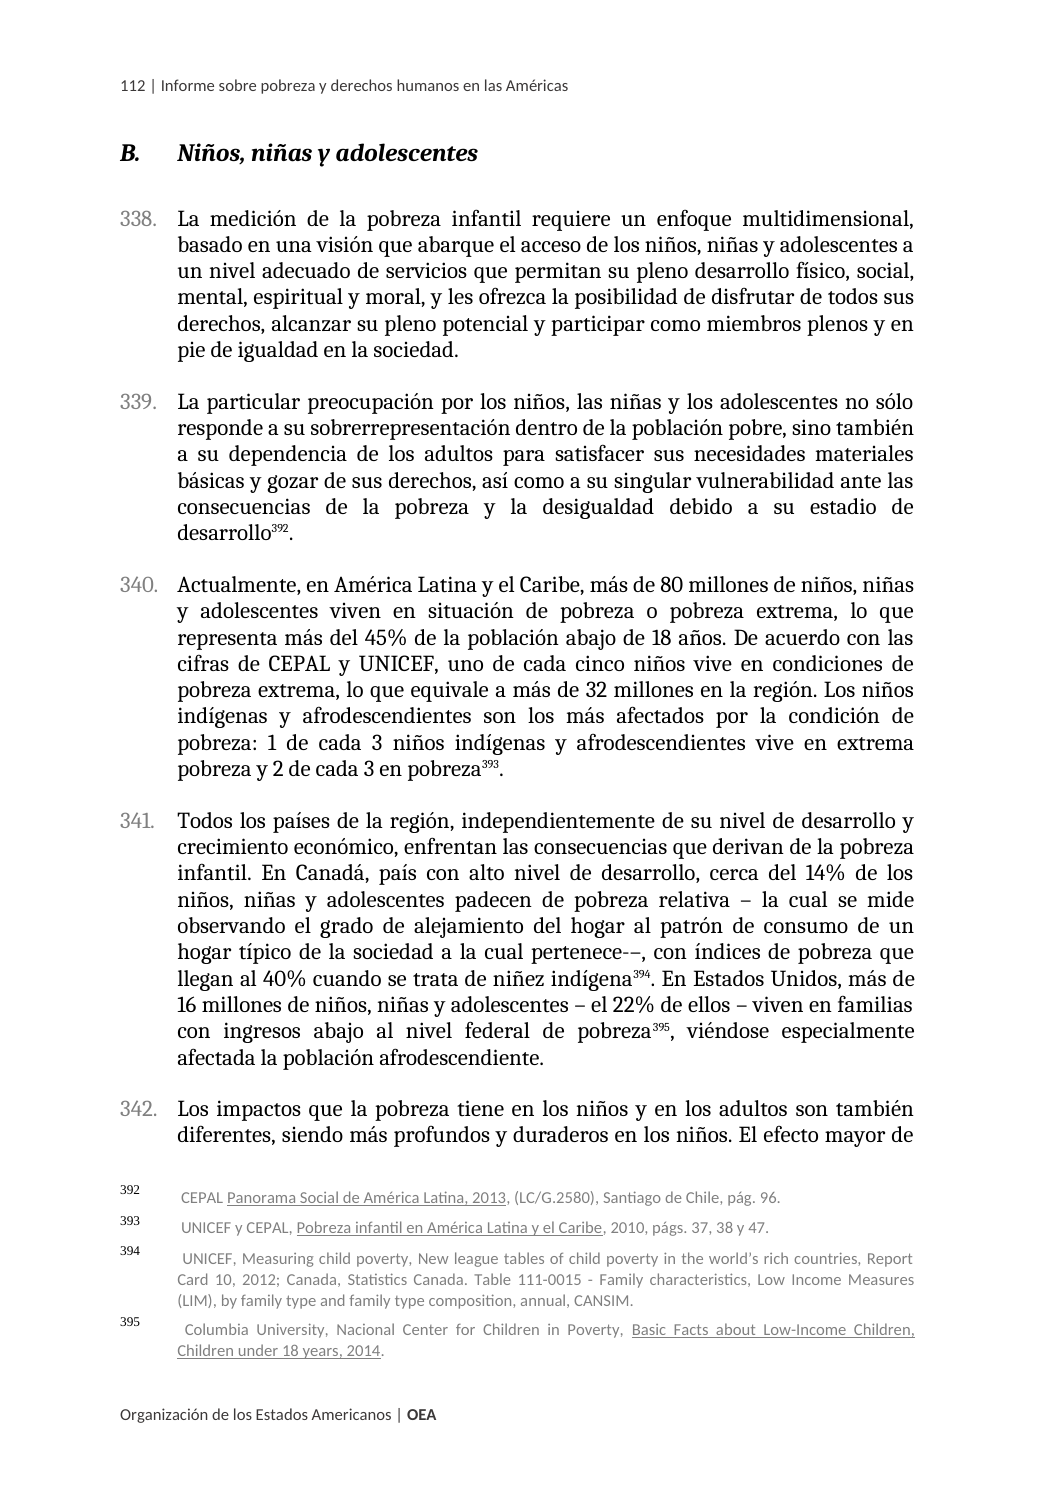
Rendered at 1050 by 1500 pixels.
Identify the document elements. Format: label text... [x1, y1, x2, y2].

list La particular preocupación por los niños, las niñas y los adolescentes no sólo responde a su sobrerrepresentación dentro de la población pobre, sino también a su dependencia de los adultos para satisfacer sus necesidades materiales básicas y gozar de sus derechos, así como a su singular vulnerabilidad ante las consecuencias de la pobreza y la desigualdad debido a su estadio de desarrollo. [120, 388, 915, 547]
subtitle Niños, niñas y adolescentes [120, 139, 915, 168]
list La medición de la pobreza infantil requiere un enfoque multidimensional, basado en una visión que abarque el acceso de los niños, niñas y adolescentes a un nivel adecuado de servicios que permitan su pleno desarrollo físico, social, mental, espiritual y moral, y les ofrezca la posibilidad de disfrutar de todos sus derechos, alcanzar su pleno potencial y participar como miembros plenos y en pie de igualdad en la sociedad. [120, 205, 915, 363]
list Todos los países de la región, independientemente de su nivel de desarrollo y crecimiento económico, enfrentan las consecuencias que derivan de la pobreza infantil. En Canadá, país con alto nivel de desarrollo, cerca del 14% de los niños, niñas y adolescentes padecen de pobreza relativa – la cual se mide observando el grado de alejamiento del hogar al patrón de consumo de un hogar típico de la sociedad a la cual pertenece-–, con índices de pobreza que llegan al 40% cuando se trata de niñez indígena. En Estados Unidos, más de 16 millones de niños, niñas y adolescentes – el 22% de ellos – viven en familias con ingresos abajo al nivel federal de pobreza, viéndose especialmente afectada la población afrodescendiente. [120, 807, 915, 1071]
list Actualmente, en América Latina y el Caribe, más de 80 millones de niños, niñas y adolescentes viven en situación de pobreza o pobreza extrema, lo que representa más del 45% de la población abajo de 18 años. De acuerdo con las cifras de CEPAL y UNICEF, uno de cada cinco niños vive en condiciones de pobreza extrema, lo que equivale a más de 32 millones en la región. Los niños indígenas y afrodescendientes son los más afectados por la condición de pobreza: 1 de cada 3 niños indígenas y afrodescendientes vive en extrema pobreza y 2 de cada 3 en pobreza. [120, 572, 915, 782]
